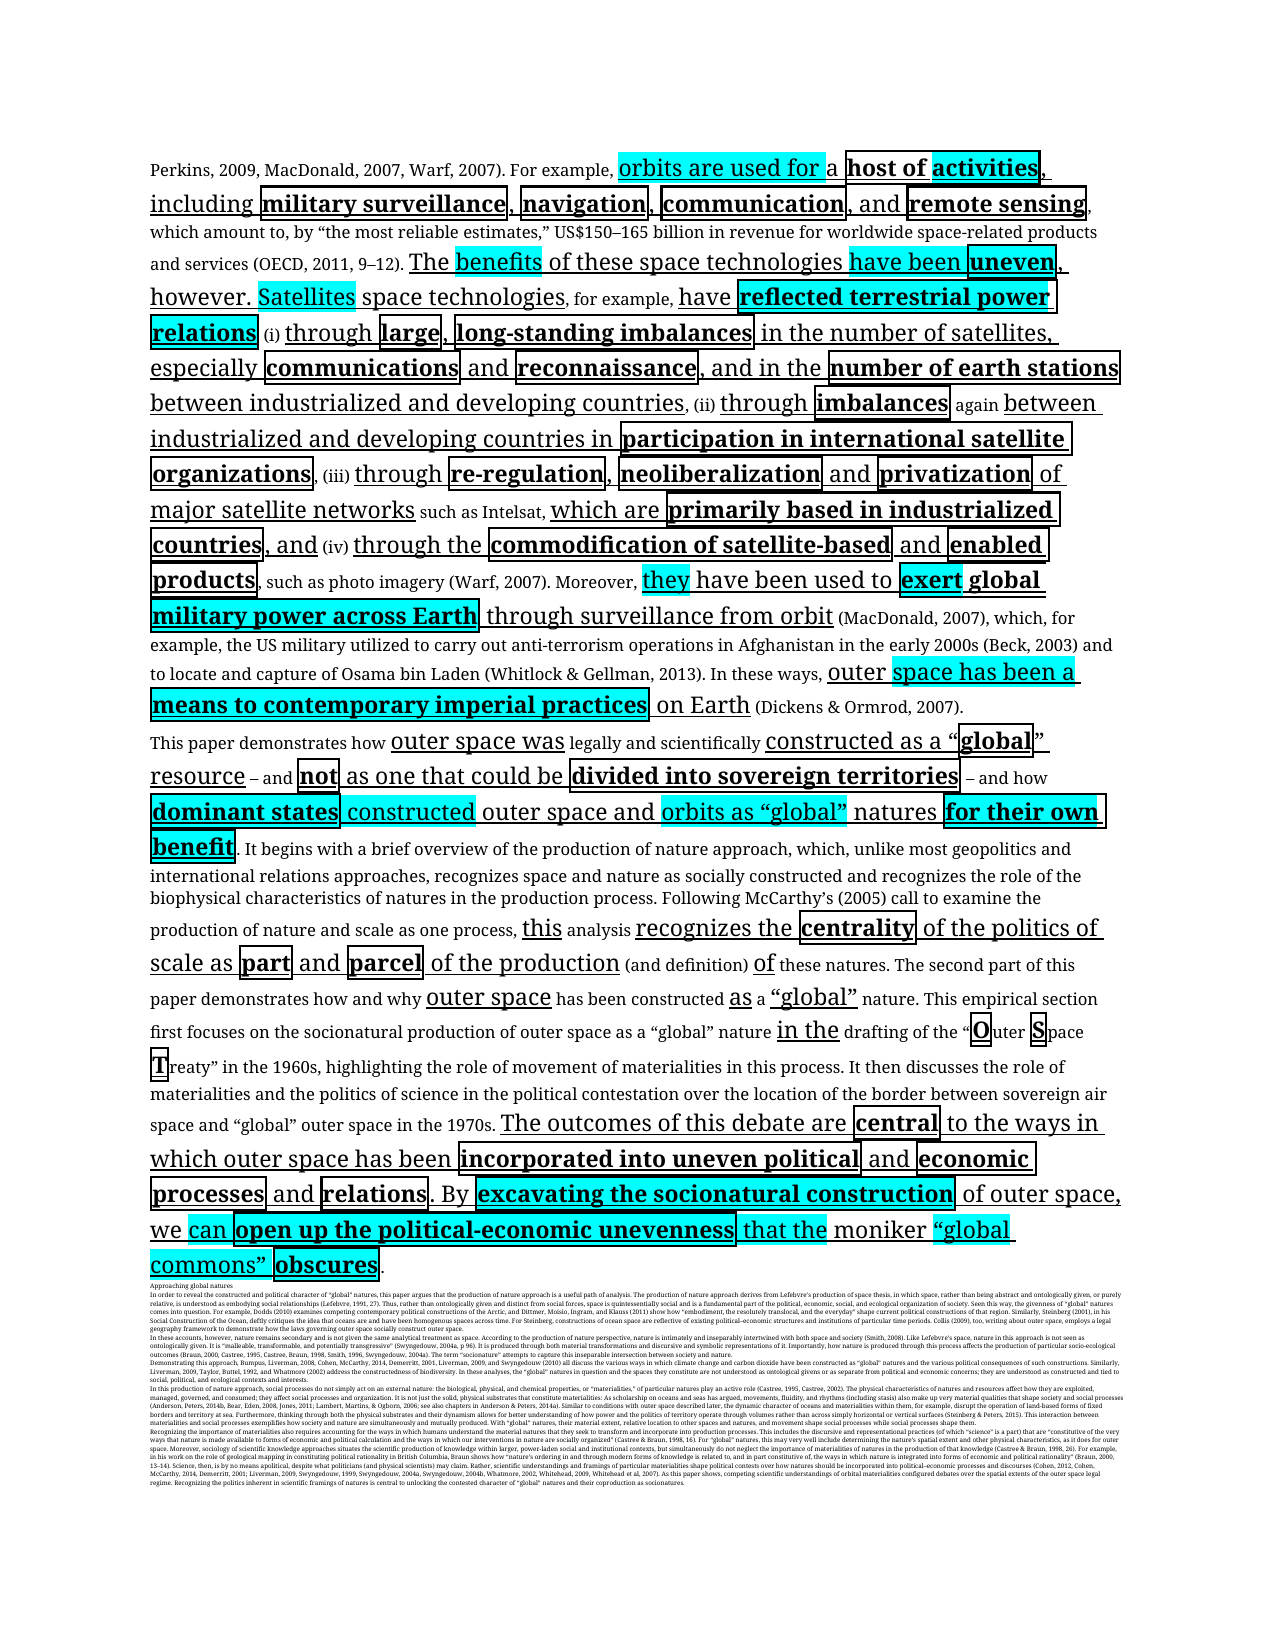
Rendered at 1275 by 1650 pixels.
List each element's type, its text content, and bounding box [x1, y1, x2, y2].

text This paper demonstrates how outer space was legally and scientifically constructed as a “global” resource – and not as one that could be divided into sovereign territories – and how dominant states constructed outer space and orbits as “global” natures for their own benefit. It begins with a brief overview of the production of nature approach, which, unlike most geopolitics and international relations approaches, recognizes space and nature as socially constructed and recognizes the role of the biophysical characteristics of natures in the production process. Following McCarthy’s (2005) call to examine the production of nature and scale as one process, this analysis recognizes the centrality of the politics of scale as part and parcel of the production (and definition) of these natures. The second part of this paper demonstrates how and why outer space has been constructed as a “global” nature. This empirical section first focuses on the socionatural production of outer space as a “global” nature in the drafting of the “Outer Space Treaty” in the 1960s, highlighting the role of movement of materialities in this process. It then discusses the role of materialities and the politics of science in the political contestation over the location of the border between sovereign air space and “global” outer space in the 1970s. The outcomes of this debate are central to the ways in which outer space has been incorporated into uneven political and economic processes and relations. By excavating the socionatural construction of outer space, we can open up the political-economic unevenness that the moniker “global commons” obscures. [150, 722, 1125, 1282]
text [150, 150, 1125, 722]
